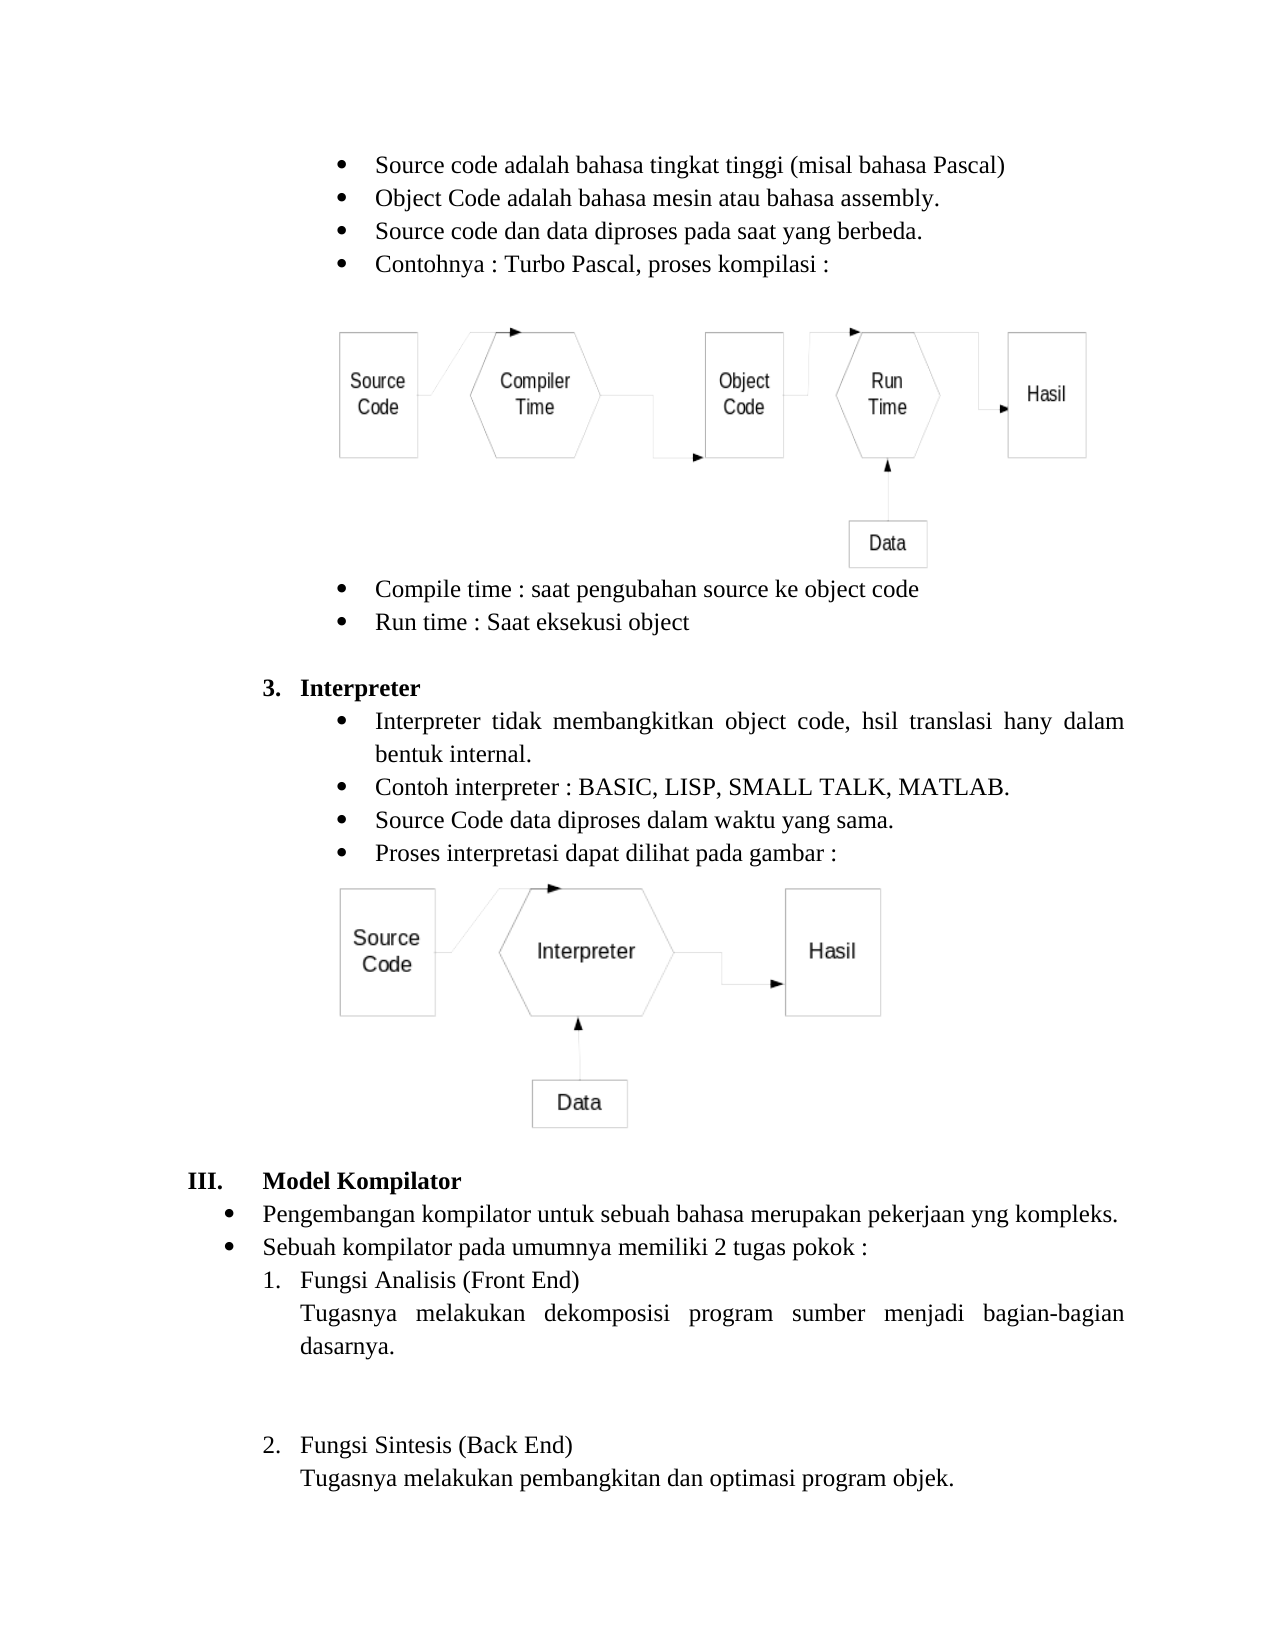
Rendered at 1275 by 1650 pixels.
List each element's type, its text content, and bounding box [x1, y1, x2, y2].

list Source code adalah bahasa tingkat tinggi (misal bahasa Pascal) [337, 150, 1125, 179]
list Source Code data diproses dalam waktu yang sama. [337, 805, 1125, 834]
list Pengembangan kompilator untuk sebuah bahasa merupakan pekerjaan yng kompleks. [225, 1199, 1125, 1228]
text Tugasnya melakukan dekomposisi program sumber menjadi bagian-bagian dasarnya. [300, 1298, 1125, 1360]
list Fungsi Analisis (Front End) [262, 1265, 1125, 1294]
list Interpreter tidak membangkitkan object code, hsil translasi hany dalam bentuk internal. [337, 706, 1125, 768]
list Model Kompilator [187, 1166, 1125, 1195]
text Tugasnya melakukan pembangkitan dan optimasi program objek. [300, 1463, 1125, 1492]
list Contoh interpreter : BASIC, LISP, SMALL TALK, MATLAB. [337, 772, 1125, 801]
list Compile time : saat pengubahan source ke object code [337, 574, 1125, 603]
list Proses interpretasi dapat dilihat pada gambar : [337, 838, 1125, 867]
list Fungsi Sintesis (Back End) [262, 1431, 1125, 1459]
list Interpreter [262, 673, 1125, 702]
list Sebuah kompilator pada umumnya memiliki 2 tugas pokok : [225, 1232, 1125, 1261]
list Source code dan data diproses pada saat yang berbeda. [337, 216, 1125, 245]
list Run time : Saat eksekusi object [337, 607, 1125, 636]
list Contohnya : Turbo Pascal, proses kompilasi : [337, 249, 1125, 278]
list Object Code adalah bahasa mesin atau bahasa assembly. [337, 183, 1125, 212]
